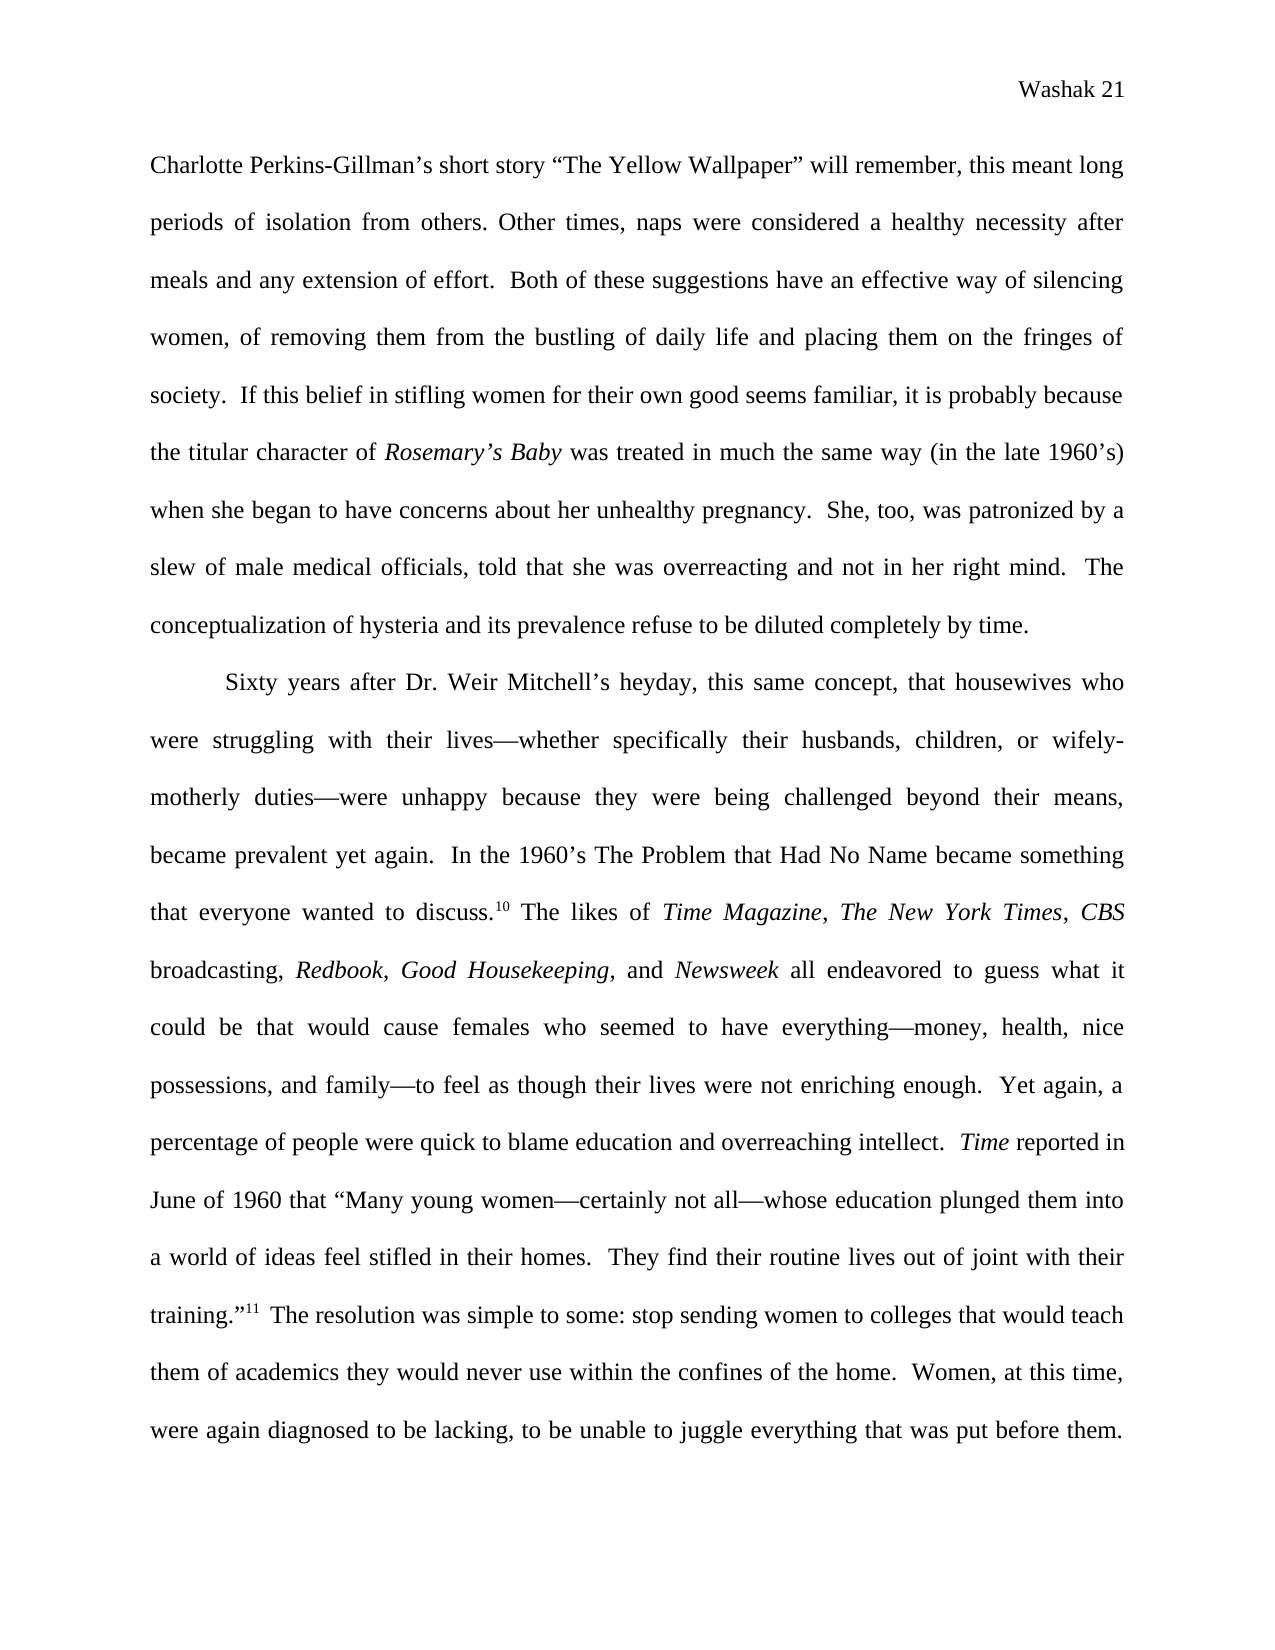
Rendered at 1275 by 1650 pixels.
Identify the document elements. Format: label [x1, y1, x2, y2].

text [150, 667, 1125, 1444]
text [150, 150, 1125, 639]
